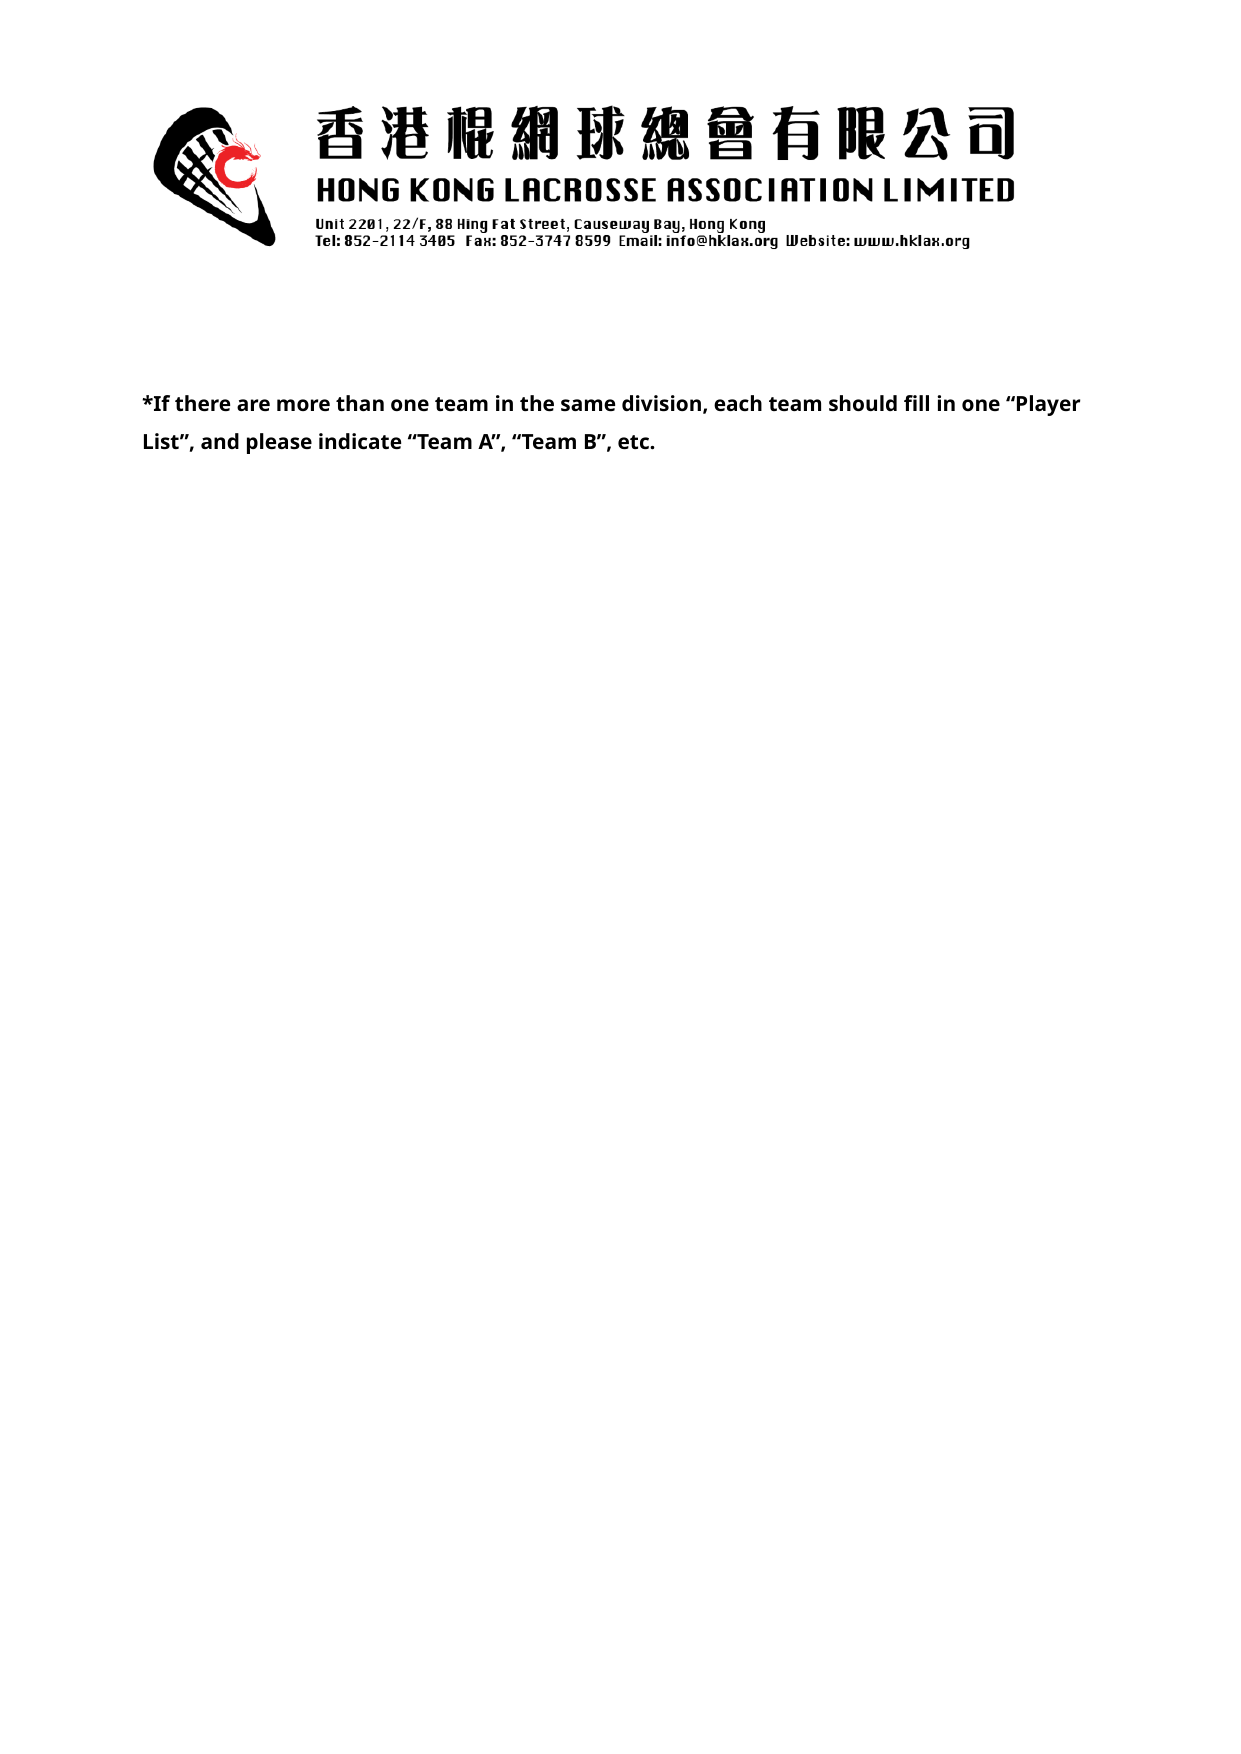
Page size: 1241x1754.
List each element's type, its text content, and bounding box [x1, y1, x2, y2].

picture [141, 88, 1028, 267]
text *If there are more than one team in the same division, each team should fill in one “Player List”, and please indicate “Team A”, “Team B”, etc. [142, 385, 1098, 460]
